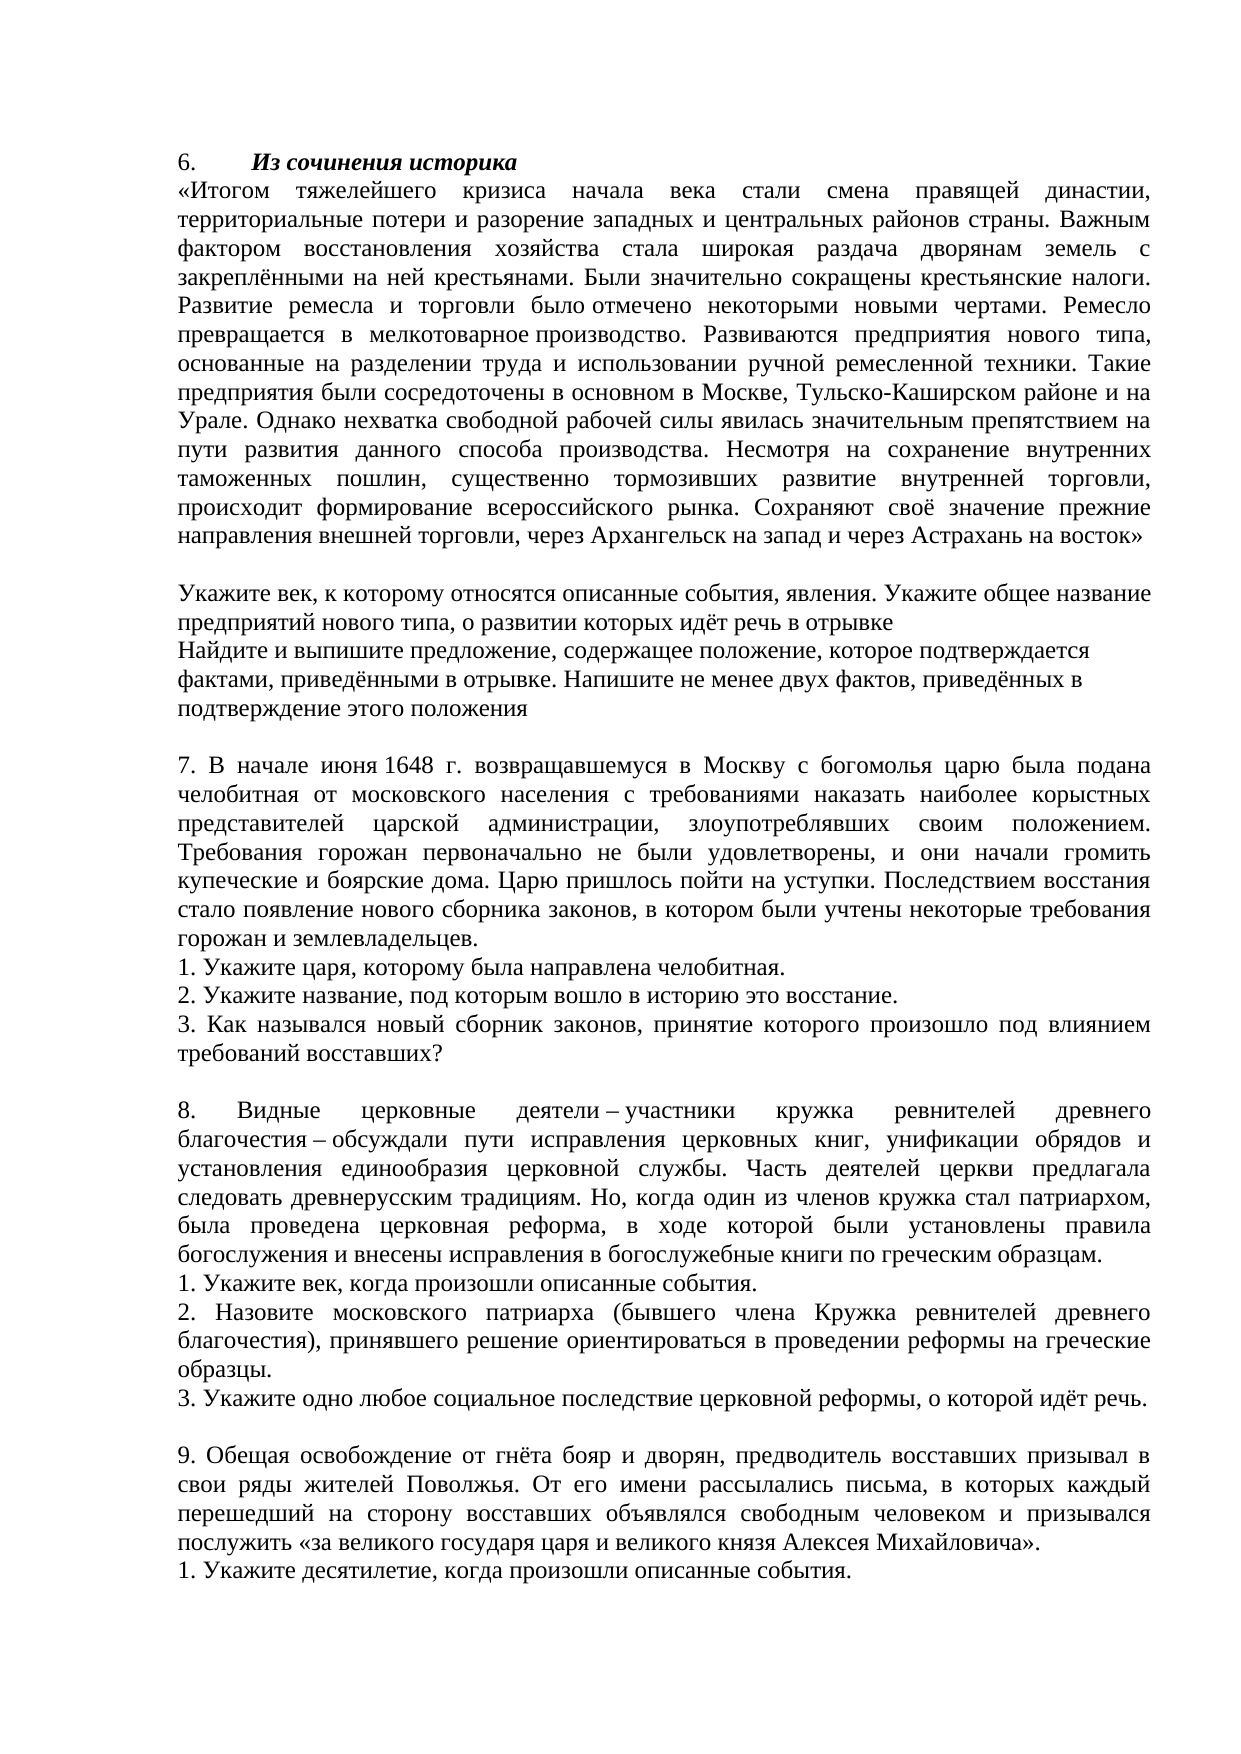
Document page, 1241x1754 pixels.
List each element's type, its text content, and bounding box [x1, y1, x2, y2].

text 3. Укажите одно любое социальное последствие церковной реформы, о которой идёт речь. [177, 1383, 1152, 1412]
text 9. Обещая освобождение от гнёта бояр и дворян, предводитель восставших призывал в свои ряды жителей Поволжья. От его имени рассылались письма, в которых каждый перешедший на сторону восставших объявлялся свободным человеком и призывался послужить «за великого государя царя и великого князя Алексея Михайловича». [177, 1441, 1152, 1556]
list Из сочинения историка [177, 147, 1152, 176]
text 2. Укажите название, под которым вошло в историю это восстание. [177, 981, 1152, 1009]
text «Итогом тяжелейшего кризиса начала века стали смена правящей династии, территориальные потери и разорение западных и центральных районов страны. Важным фактором восстановления хозяйства стала широкая раздача дворянам земель с закреплёнными на ней крестьянами. Были значительно сокращены крестьянские налоги. Развитие ремесла и торговли было отмечено некоторыми новыми чертами. Ремесло превращается в мелкотоварное производство. Развиваются предприятия нового типа, основанные на разделении труда и использовании ручной ремесленной техники. Такие предприятия были сосредоточены в основном в Москве, Тульско-Каширском районе и на Урале. Однако нехватка свободной рабочей силы явилась значительным препятствием на пути развития данного способа производства. Несмотря на сохранение внутренних таможенных пошлин, существенно тормозивших развитие внутренней торговли, происходит формирование всероссийского рынка. Сохраняют своё значение прежние направления внешней торговли, через Архангельск на запад и через Астрахань на восток» [177, 176, 1152, 549]
text 1. Укажите век, когда произошли описанные события. [177, 1268, 1152, 1297]
text 3. Как назывался новый сборник законов, принятие которого произошло под влиянием требований восставших? [177, 1009, 1152, 1067]
text 2. Назовите московского патриарха (бывшего члена Кружка ревнителей древнего благочестия), принявшего решение ориентироваться в проведении реформы на греческие образцы. [177, 1297, 1152, 1383]
text 1. Укажите десятилетие, когда произошли описанные события. [177, 1556, 1152, 1584]
text Найдите и выпишите предложение, содержащее положение, которое подтверждается фактами, приведёнными в отрывке. Напишите не менее двух фактов, приведённых в подтверждение этого положения [177, 636, 1152, 722]
text 7. В начале июня 1648 г. возвращавшемуся в Москву с богомолья царю была подана челобитная от московского населения с требованиями наказать наиболее корыстных представителей царской администрации, злоупотреблявших своим положением. Требования горожан первоначально не были удовлетворены, и они начали громить купеческие и боярские дома. Царю пришлось пойти на уступки. Последствием восстания стало появление нового сборника законов, в котором были учтены некоторые требования горожан и землевладельцев. [177, 751, 1152, 952]
text Укажите век, к которому относятся описанные события, явления. Укажите общее название предприятий нового типа, о развитии которых идёт речь в отрывке [177, 578, 1152, 636]
text 8. Видные церковные деятели – участники кружка ревнителей древнего благочестия – обсуждали пути исправления церковных книг, унификации обрядов и установления единообразия церковной службы. Часть деятелей церкви предлагала следовать древнерусским традициям. Но, когда один из членов кружка стал патриархом, была проведена церковная реформа, в ходе которой были установлены правила богослужения и внесены исправления в богослужебные книги по греческим образцам. [177, 1096, 1152, 1268]
text 1. Укажите царя, которому была направлена челобитная. [177, 952, 1152, 981]
